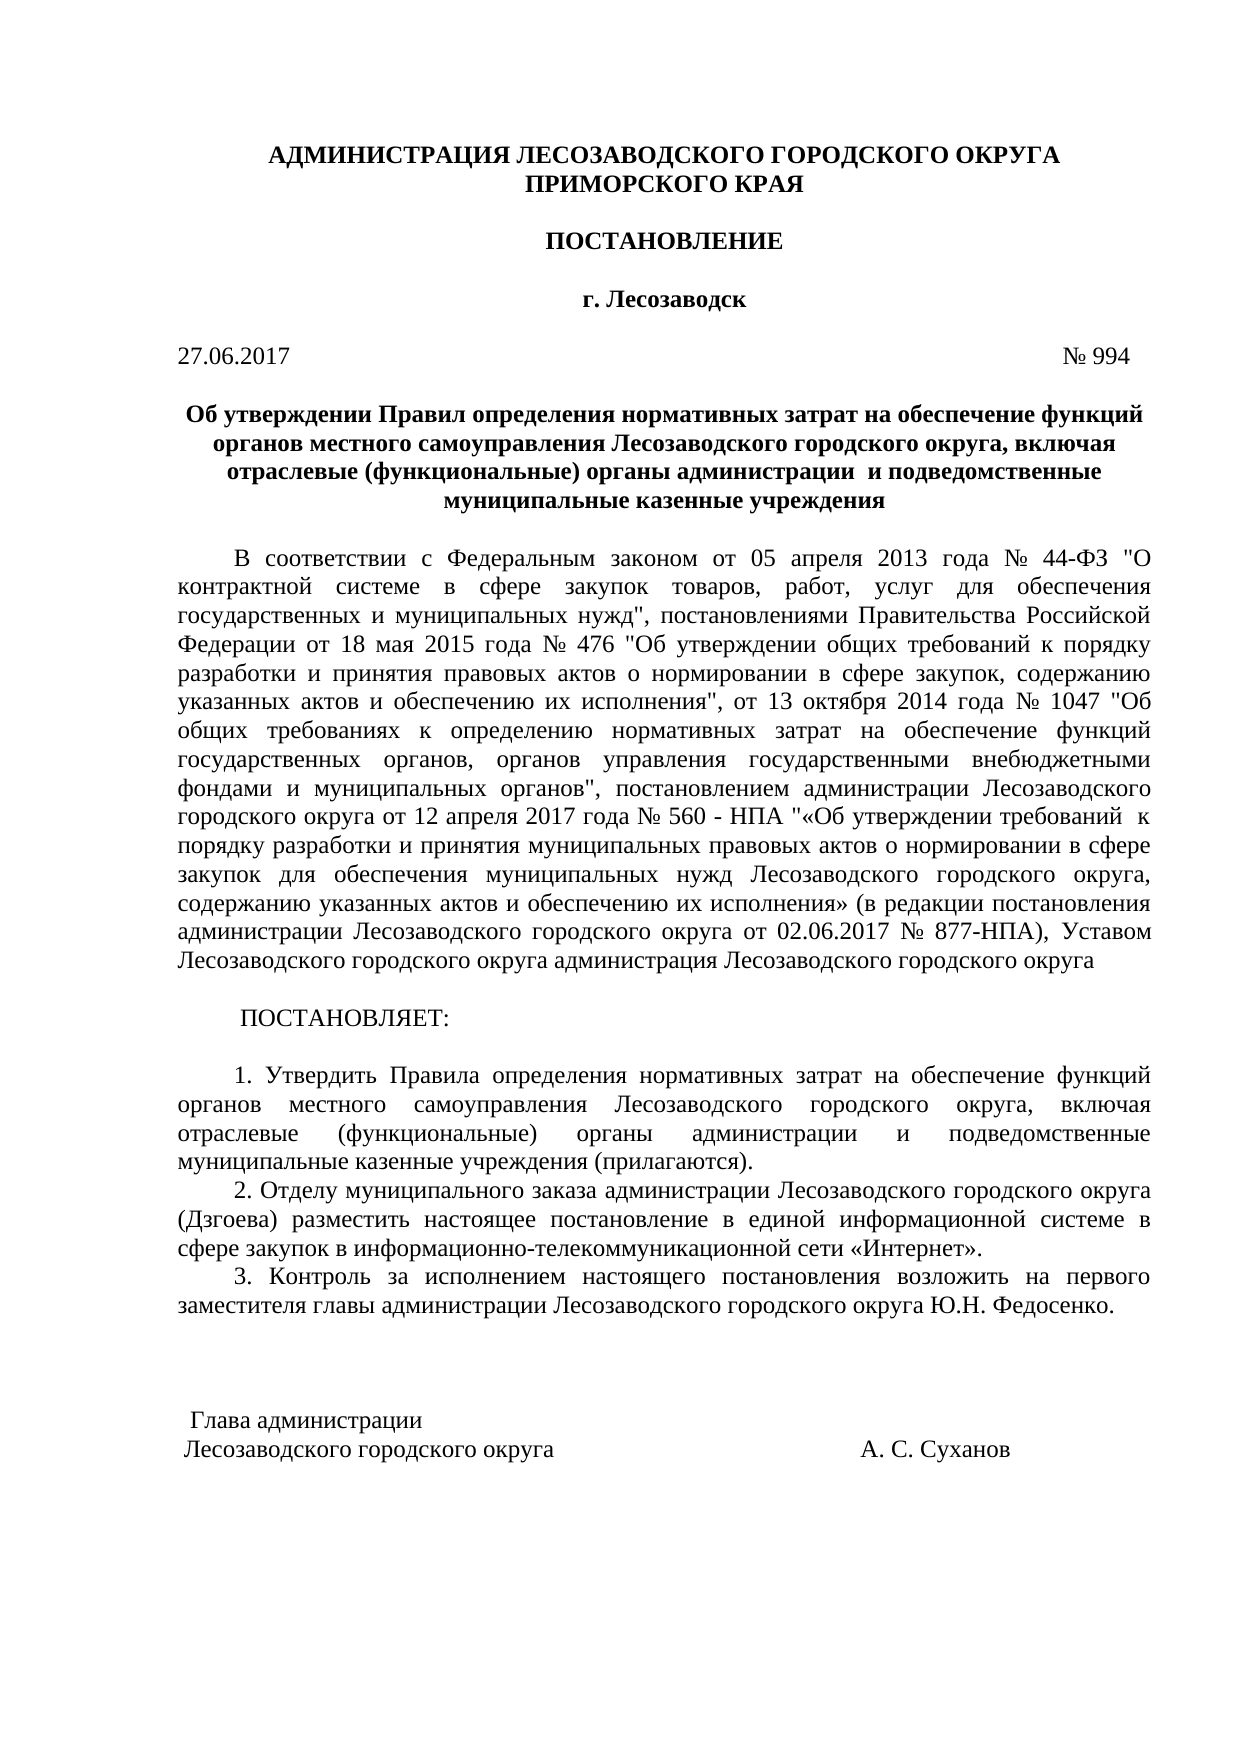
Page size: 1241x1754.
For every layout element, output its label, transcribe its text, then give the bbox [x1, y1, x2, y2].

text ПОСТАНОВЛЯЕТ: [177, 1003, 1152, 1031]
text 2. Отделу муниципального заказа администрации Лесозаводского городского округа (Дзгоева) разместить настоящее постановление в единой информационной системе в сфере закупок в информационно-телекоммуникационной сети «Интернет». [177, 1175, 1152, 1261]
title АДМИНИСТРАЦИЯ ЛЕСОЗАВОДСКОГО ГОРОДСКОГО ОКРУГА [177, 140, 1152, 169]
text В соответствии с Федеральным законом от 05 апреля 2013 года № 44-ФЗ "О контрактной системе в сфере закупок товаров, работ, услуг для обеспечения государственных и муниципальных нужд", постановлениями Правительства Российской Федерации от 18 мая 2015 года № 476 "Об утверждении общих требований к порядку разработки и принятия правовых актов о нормировании в сфере закупок, содержанию указанных актов и обеспечению их исполнения", от 13 октября 2014 года № 1047 "Об общих требованиях к определению нормативных затрат на обеспечение функций государственных органов, органов управления государственными внебюджетными фондами и муниципальных органов", постановлением администрации Лесозаводского городского округа от 12 апреля 2017 года № 560 - НПА "«Об утверждении требований к порядку разработки и принятия муниципальных правовых актов о нормировании в сфере закупок для обеспечения муниципальных нужд Лесозаводского городского округа, содержанию указанных актов и обеспечению их исполнения» (в редакции постановления администрации Лесозаводского городского округа от 02.06.2017 № 877-НПА), Уставом Лесозаводского городского округа администрация Лесозаводского городского округа [177, 543, 1152, 974]
title Об утверждении Правил определения нормативных затрат на обеспечение функций органов местного самоуправления Лесозаводского городского округа, включая отраслевые (функциональные) органы администрации и подведомственные муниципальные казенные учреждения [177, 399, 1152, 514]
title ПОСТАНОВЛЕНИЕ [177, 226, 1152, 255]
text 3. Контроль за исполнением настоящего постановления возложить на первого заместителя главы администрации Лесозаводского городского округа Ю.Н. Федосенко. [177, 1261, 1152, 1319]
text 1. Утвердить Правила определения нормативных затрат на обеспечение функций органов местного самоуправления Лесозаводского городского округа, включая отраслевые (функциональные) органы администрации и подведомственные муниципальные казенные учреждения (прилагаются). [177, 1060, 1152, 1175]
title г. Лесозаводск [177, 284, 1152, 313]
title ПРИМОРСКОГО КРАЯ [177, 169, 1152, 198]
title 27.06.2017 № 994 [177, 341, 1152, 370]
text Лесозаводского городского округа А. С. Суханов [177, 1434, 1152, 1463]
text Глава администрации [177, 1405, 1152, 1434]
